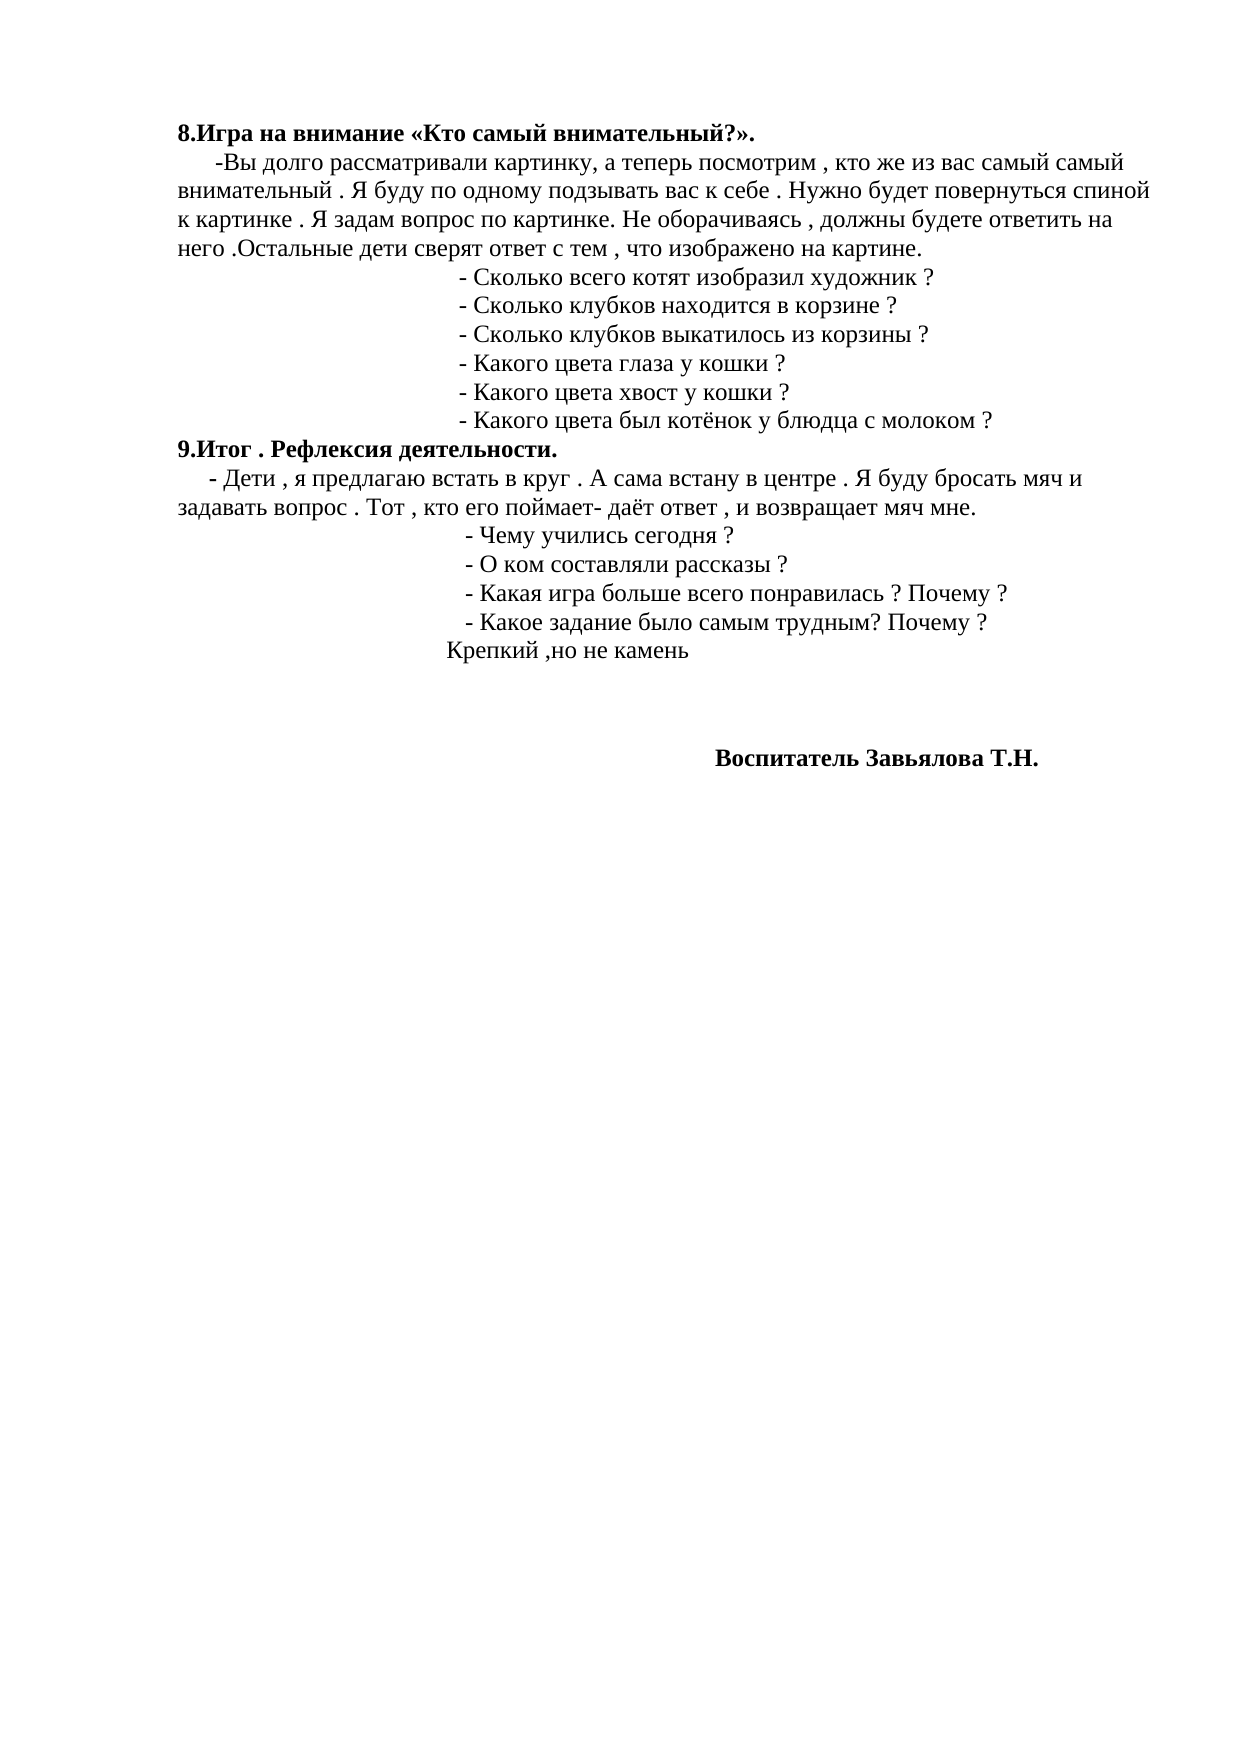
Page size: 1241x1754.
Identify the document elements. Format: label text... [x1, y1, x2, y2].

text - О ком составляли рассказы ? [177, 549, 1152, 578]
text -Вы долго рассматривали картинку, а теперь посмотрим , кто же из вас самый самый внимательный . Я буду по одному подзывать вас к себе . Нужно будет повернуться спиной к картинке . Я задам вопрос по картинке. Не оборачиваясь , должны будете ответить на него .Остальные дети сверят ответ с тем , что изображено на картине. [177, 147, 1152, 262]
text - Какого цвета был котёнок у блюдца с молоком ? [177, 406, 1152, 434]
text - Дети , я предлагаю встать в круг . А сама встану в центре . Я буду бросать мяч и задавать вопрос . Тот , кто его поймает- даёт ответ , и возвращает мяч мне. [177, 463, 1152, 521]
text - Сколько клубков выкатилось из корзины ? [177, 319, 1152, 348]
text - Какая игра больше всего понравилась ? Почему ? [177, 578, 1152, 607]
text - Чему учились сегодня ? [177, 521, 1152, 549]
text Воспитатель Завьялова Т.Н. [177, 743, 1152, 772]
text - Сколько всего котят изобразил художник ? [177, 262, 1152, 291]
text - Сколько клубков находится в корзине ? [177, 291, 1152, 319]
text 9.Итог . Рефлексия деятельности. [177, 434, 1152, 463]
text Крепкий ,но не камень [177, 636, 1152, 664]
text 8.Игра на внимание «Кто самый внимательный?». [177, 118, 1152, 147]
text - Какого цвета глаза у кошки ? [177, 348, 1152, 377]
text - Какое задание было самым трудным? Почему ? [177, 607, 1152, 636]
text - Какого цвета хвост у кошки ? [177, 377, 1152, 406]
